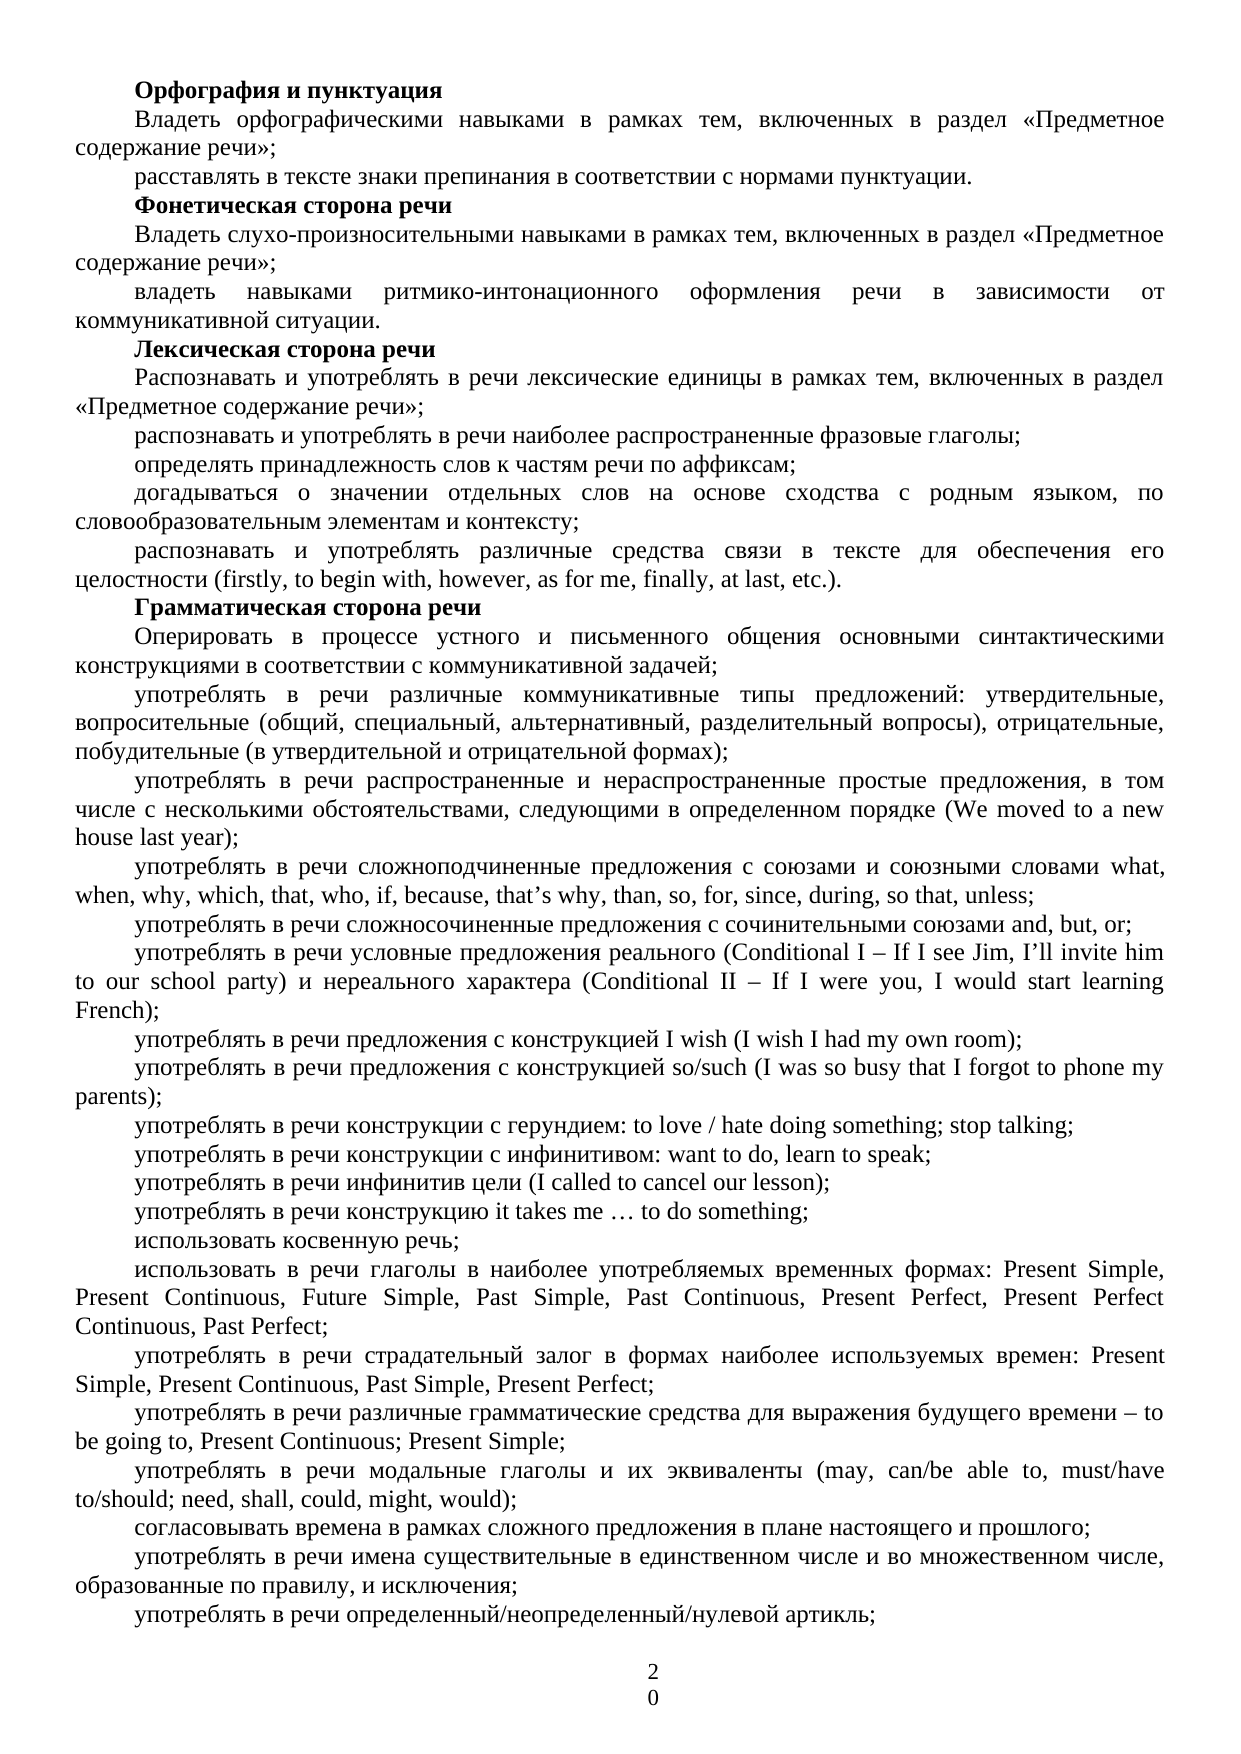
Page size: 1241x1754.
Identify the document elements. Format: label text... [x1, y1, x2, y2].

text распознавать и употреблять различные средства связи в тексте для обеспечения его целостности (firstly, to begin with, however, as for me, finally, at last, etc.). [75, 535, 1165, 592]
text употреблять в речи предложения с конструкцией I wish (I wish I had my own room); [75, 1024, 1165, 1052]
text употреблять в речи имена существительные в единственном числе и во множественном числе, образованные по правилу, и исключения; [75, 1541, 1165, 1599]
text Грамматическая сторона речи [75, 592, 1165, 621]
text употреблять в речи инфинитив цели (I called to cancel our lesson); [75, 1167, 1165, 1196]
text Владеть слухо-произносительными навыками в рамках тем, включенных в раздел «Предметное содержание речи»; [75, 219, 1165, 276]
text Орфография и пунктуация [75, 75, 1165, 104]
text использовать в речи глаголы в наиболее употребляемых временных формах: Present Simple, Present Continuous, Future Simple, Past Simple, Past Continuous, Present Perfect, Present Perfect Continuous, Past Perfect; [75, 1254, 1165, 1340]
text владеть навыками ритмико-интонационного оформления речи в зависимости от коммуникативной ситуации. [75, 276, 1165, 334]
text согласовывать времена в рамках сложного предложения в плане настоящего и прошлого; [75, 1512, 1165, 1541]
text употреблять в речи распространенные и нераспространенные простые предложения, в том числе с несколькими обстоятельствами, следующими в определенном порядке (We moved to a new house last year); [75, 765, 1165, 851]
text употреблять в речи страдательный залог в формах наиболее используемых времен: Present Simple, Present Continuous, Past Simple, Present Perfect; [75, 1340, 1165, 1397]
text Распознавать и употреблять в речи лексические единицы в рамках тем, включенных в раздел «Предметное содержание речи»; [75, 362, 1165, 420]
text Лексическая сторона речи [75, 334, 1165, 362]
text употреблять в речи различные грамматические средства для выражения будущего времени – to be going to, Present Continuous; Present Simple; [75, 1397, 1165, 1455]
text употреблять в речи конструкцию it takes me … to do something; [75, 1196, 1165, 1225]
text определять принадлежность слов к частям речи по аффиксам; [75, 449, 1165, 477]
text употреблять в речи условные предложения реального (Conditional I – If I see Jim, I’ll invite him to our school party) и нереального характера (Conditional II – If I were you, I would start learning French); [75, 937, 1165, 1024]
text Фонетическая сторона речи [75, 190, 1165, 219]
text распознавать и употреблять в речи наиболее распространенные фразовые глаголы; [75, 420, 1165, 449]
text употреблять в речи сложноподчиненные предложения с союзами и союзными словами what, when, why, which, that, who, if, because, that’s why, than, so, for, since, during, so that, unless; [75, 851, 1165, 909]
text употреблять в речи конструкции с герундием: to love / hate doing something; stop talking; [75, 1110, 1165, 1139]
text употреблять в речи конструкции с инфинитивом: want to do, learn to speak; [75, 1139, 1165, 1167]
text употреблять в речи определенный/неопределенный/нулевой артикль; [75, 1599, 1165, 1627]
text расставлять в тексте знаки препинания в соответствии с нормами пунктуации. [75, 161, 1165, 190]
text Оперировать в процессе устного и письменного общения основными синтактическими конструкциями в соответствии с коммуникативной задачей; [75, 621, 1165, 679]
text употреблять в речи модальные глаголы и их эквиваленты (may, can/be able to, must/have to/should; need, shall, could, might, would); [75, 1455, 1165, 1512]
text употреблять в речи различные коммуникативные типы предложений: утвердительные, вопросительные (общий, специальный, альтернативный, разделительный вопросы), отрицательные, побудительные (в утвердительной и отрицательной формах); [75, 679, 1165, 765]
text Владеть орфографическими навыками в рамках тем, включенных в раздел «Предметное содержание речи»; [75, 104, 1165, 161]
text догадываться о значении отдельных слов на основе сходства с родным языком, по словообразовательным элементам и контексту; [75, 477, 1165, 535]
text употреблять в речи предложения с конструкцией so/such (I was so busy that I forgot to phone my parents); [75, 1052, 1165, 1110]
text использовать косвенную речь; [75, 1225, 1165, 1254]
text употреблять в речи сложносочиненные предложения с сочинительными союзами and, but, or; [75, 909, 1165, 937]
